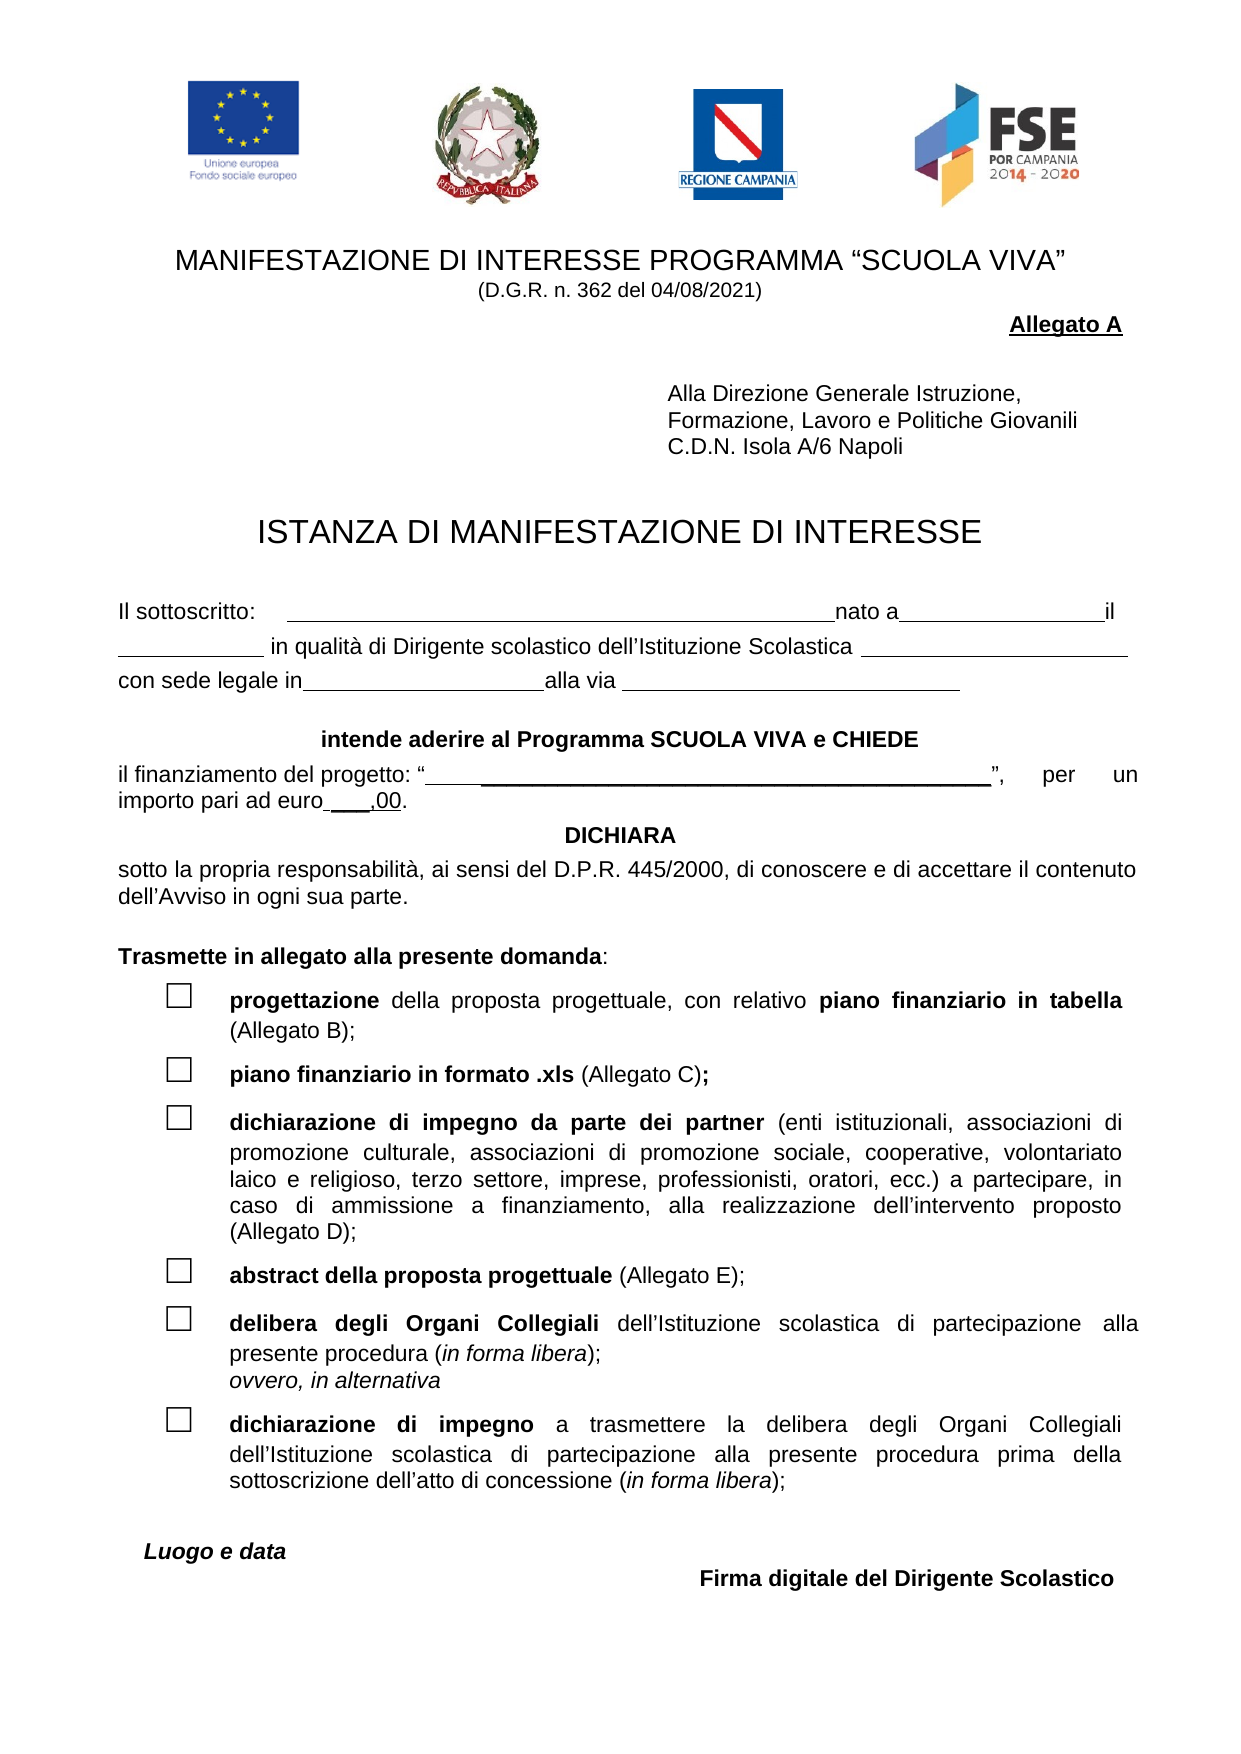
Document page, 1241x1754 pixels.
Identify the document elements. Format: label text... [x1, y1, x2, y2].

picture [432, 83, 542, 207]
picture [914, 82, 1080, 208]
text Allegato A [106, 311, 1122, 337]
text Il sottoscritto: nato a il [118, 598, 1138, 624]
list dichiarazione di impegno da parte dei partner (enti istituzionali, associazioni di promozione culturale, associazioni di promozione sociale, cooperative, volontariato laico e religioso, terzo settore, imprese, professionisti, oratori, ecc.) a partecipare, in caso di ammissione a finanziamento, alla realizzazione dell’intervento proposto (Allegato D); [166, 1091, 1122, 1244]
text (D.G.R. n. 362 del 04/08/2021) [144, 278, 1096, 302]
subtitle Trasmette in allegato alla presente domanda: [118, 943, 1138, 969]
text ISTANZA DI MANIFESTAZIONE DI INTERESSE [144, 512, 1096, 551]
subtitle MANIFESTAZIONE DI INTERESSE PROGRAMMA “SCUOLA VIVA” [144, 244, 1096, 278]
text in qualità di Dirigente scolastico dell’Istituzione Scolastica [118, 633, 1138, 659]
text Alla Direzione Generale Istruzione, Formazione, Lavoro e Politiche Giovanili [667, 380, 1084, 433]
text C.D.N. Isola A/6 Napoli [667, 433, 1064, 459]
text sotto la propria responsabilità, ai sensi del D.P.R. 445/2000, di conoscere e di accettare il contenuto dell’Avviso in ogni sua parte. [118, 856, 1138, 909]
subtitle ovvero, in alternativa [229, 1367, 1138, 1393]
picture [187, 80, 300, 182]
subtitle intende aderire al Programma SCUOLA VIVA e CHIEDE [144, 726, 1096, 752]
list piano finanziario in formato .xls (Allegato C); [166, 1043, 1123, 1091]
list dichiarazione di impegno a trasmettere la delibera degli Organi Collegiali dell’Istituzione scolastica di partecipazione alla presente procedura prima della sottoscrizione dell’atto di concessione (in forma libera); [166, 1393, 1122, 1494]
subtitle Luogo e data [144, 1538, 1138, 1564]
picture [678, 89, 798, 200]
list progettazione della proposta progettuale, con relativo piano finanziario in tabella (Allegato B); [166, 969, 1123, 1043]
subtitle DICHIARA [144, 822, 1097, 848]
text il finanziamento del progetto: “ ________________________________________”, per un importo pari ad euro ___,00. [118, 761, 1138, 813]
text con sede legale in alla via [118, 667, 1138, 694]
text Firma digitale del Dirigente Scolastico [699, 1564, 1138, 1591]
list abstract della proposta progettuale (Allegato E); [166, 1244, 1123, 1292]
list delibera degli Organi Collegiali dell’Istituzione scolastica di partecipazione alla presente procedura (in forma libera); [166, 1292, 1138, 1367]
